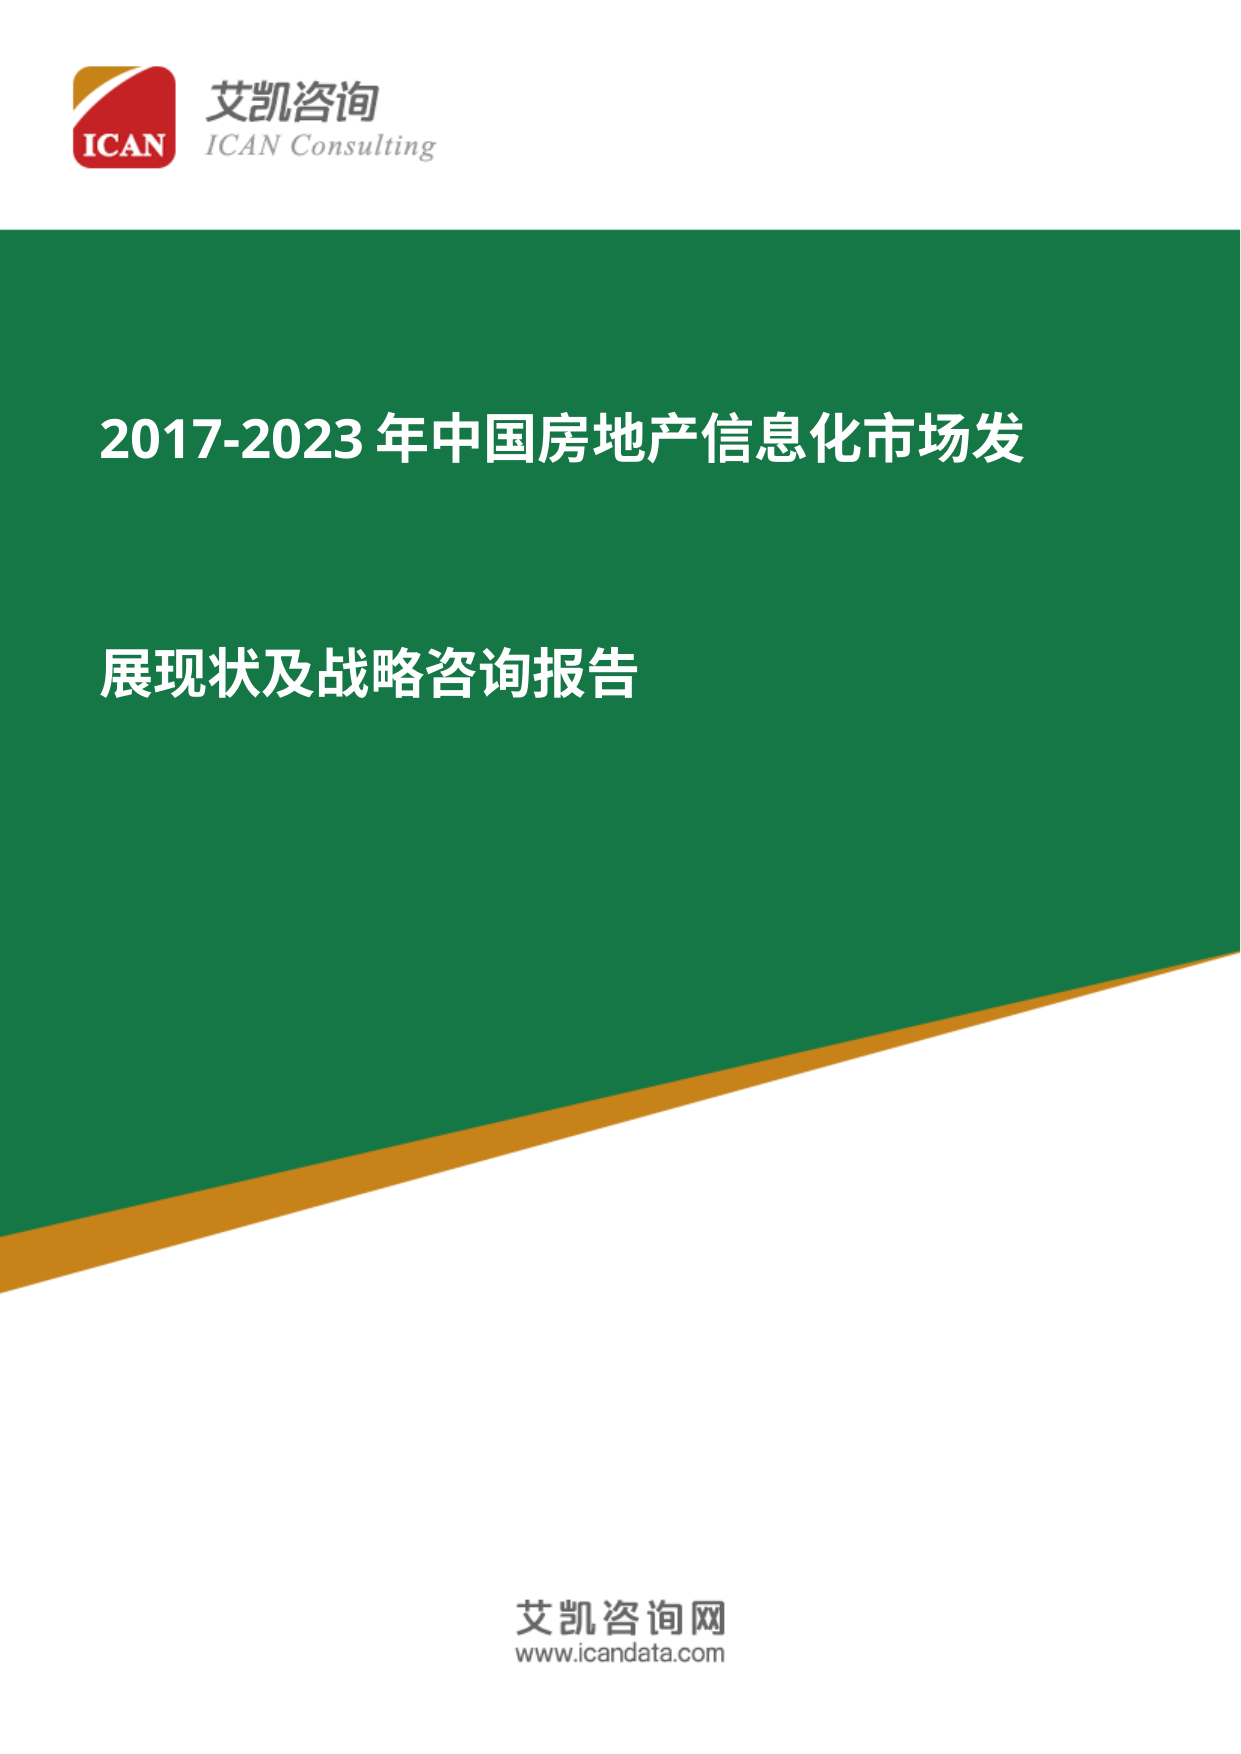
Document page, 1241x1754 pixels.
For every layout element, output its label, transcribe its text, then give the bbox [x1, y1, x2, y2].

subtitle 2017-2023年中国房地产信息化市场发展现状及战略咨询报告 [99, 386, 1053, 718]
picture [0, 5, 1241, 1754]
